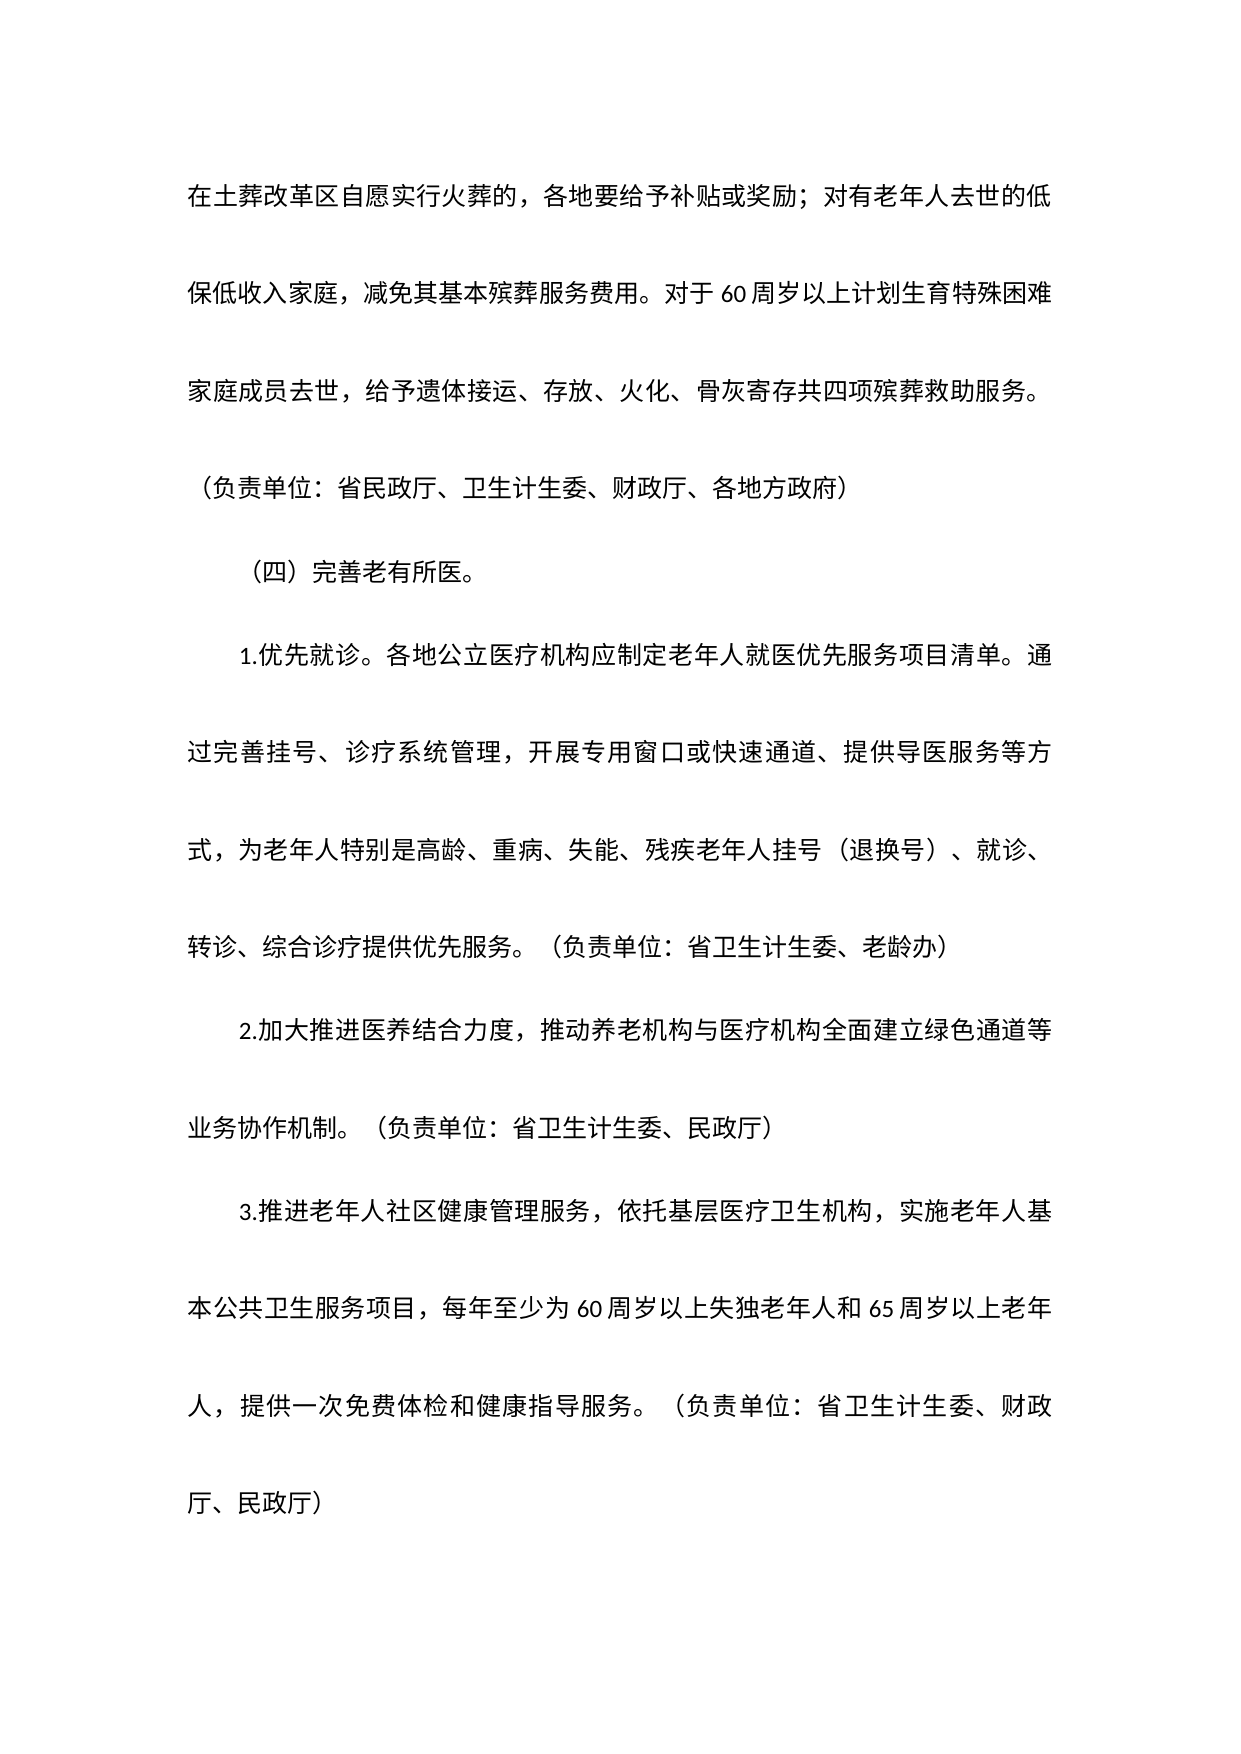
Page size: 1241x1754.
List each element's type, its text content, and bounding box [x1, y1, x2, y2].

text 1.优先就诊。各地公立医疗机构应制定老年人就医优先服务项目清单。通过完善挂号、诊疗系统管理，开展专用窗口或快速通道、提供导医服务等方式，为老年人特别是高龄、重病、失能、残疾老年人挂号（退换号）、就诊、转诊、综合诊疗提供优先服务。（负责单位：省卫生计生委、老龄办） [187, 621, 1053, 978]
text （四）完善老有所医。 [187, 538, 1053, 603]
text 2.加大推进医养结合力度，推动养老机构与医疗机构全面建立绿色通道等业务协作机制。（负责单位：省卫生计生委、民政厅） [187, 996, 1053, 1159]
text 3.推进老年人社区健康管理服务，依托基层医疗卫生机构，实施老年人基本公共卫生服务项目，每年至少为60周岁以上失独老年人和65周岁以上老年人，提供一次免费体检和健康指导服务。（负责单位：省卫生计生委、财政厅、民政厅） [187, 1177, 1053, 1534]
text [187, 162, 1053, 519]
